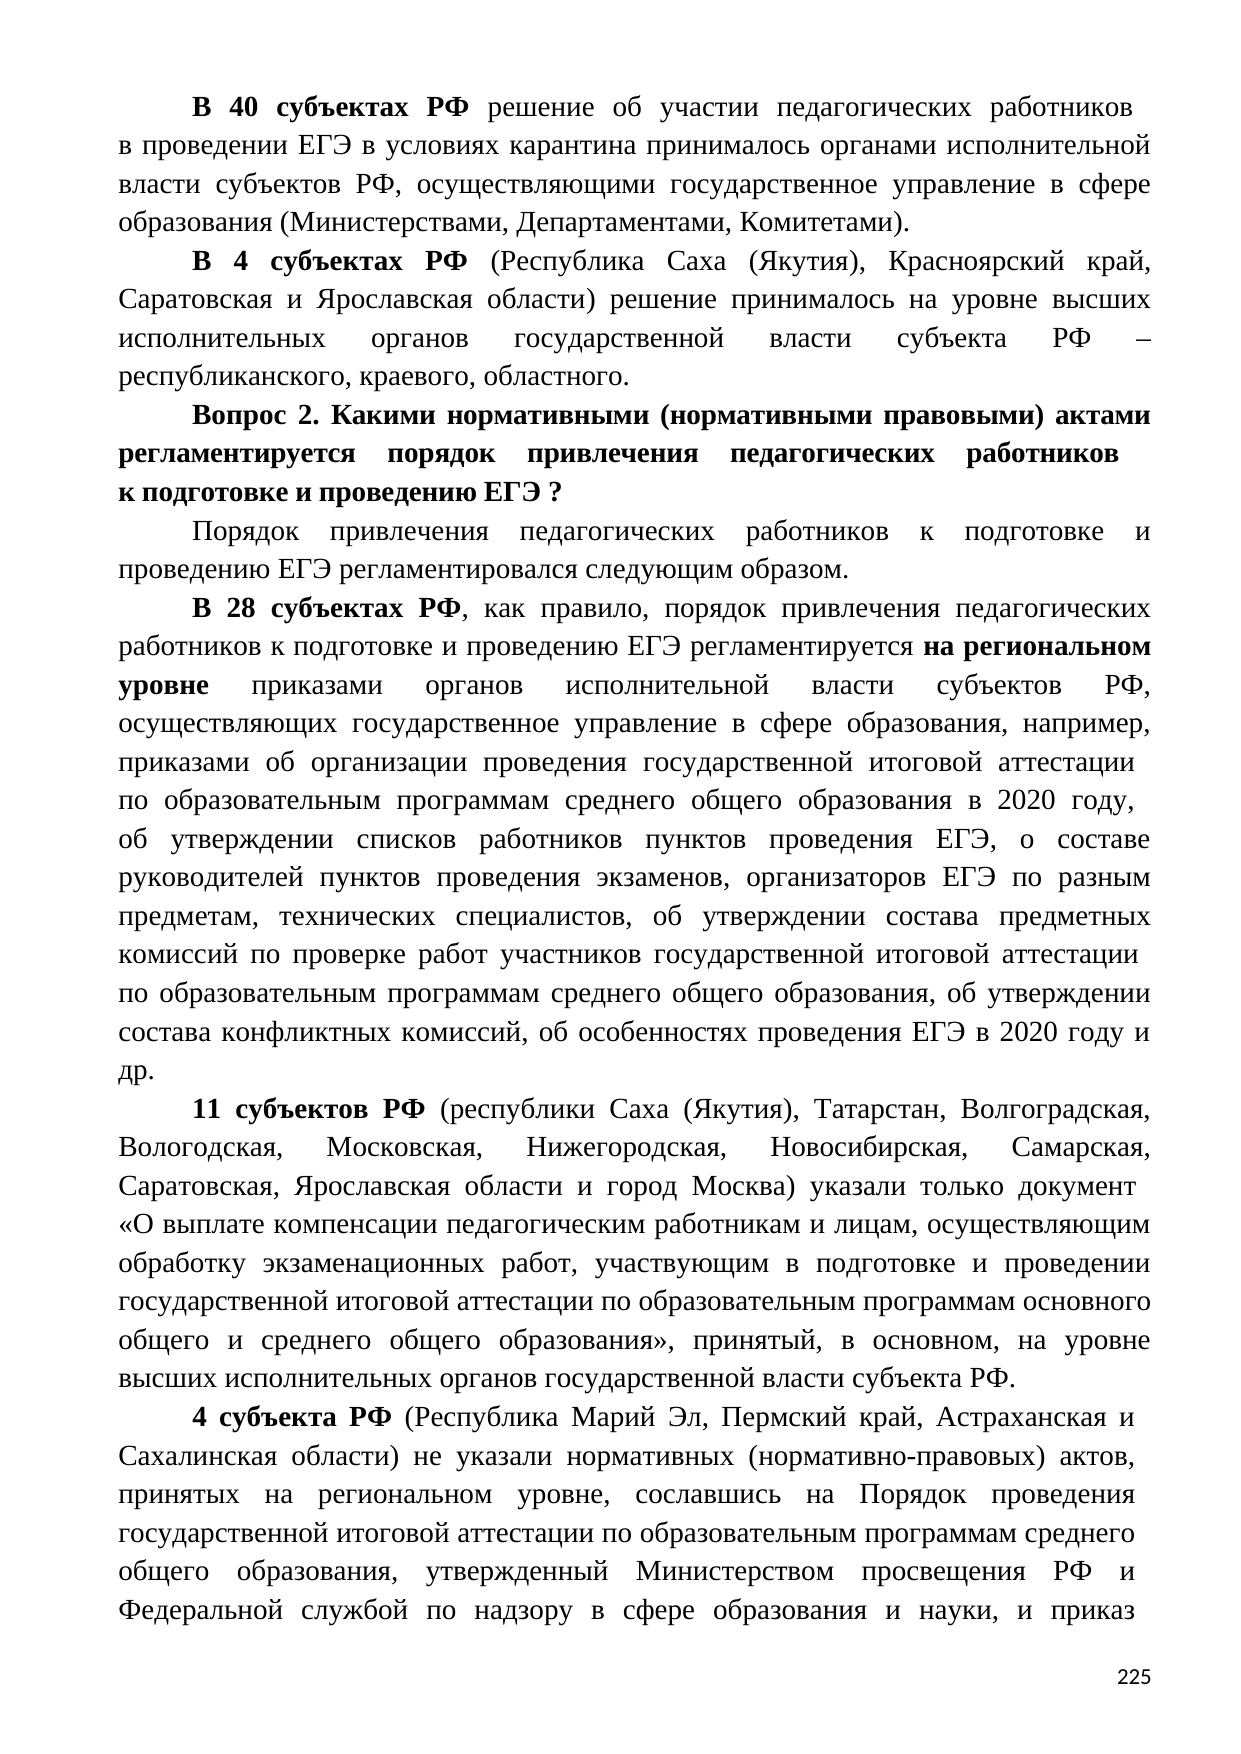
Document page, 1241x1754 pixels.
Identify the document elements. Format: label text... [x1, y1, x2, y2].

text 11 субъектов РФ (республики Саха (Якутия), Татарстан, Волгоградская, Вологодская, Московская, Нижегородская, Новосибирская, Самарская, Саратовская, Ярославская области и город Москва) указали только документ «О выплате компенсации педагогическим работникам и лицам, осуществляющим обработку экзаменационных работ, участвующим в подготовке и проведении государственной итоговой аттестации по образовательным программам основного общего и среднего общего образования», принятый, в основном, на уровне высших исполнительных органов государственной власти субъекта РФ. [118, 1091, 1152, 1394]
text Порядок привлечения педагогических работников к подготовке и проведению ЕГЭ регламентировался следующим образом. [118, 513, 1152, 585]
text В 4 субъектах РФ (Республика Саха (Якутия), Красноярский край, Саратовская и Ярославская области) решение принималось на уровне высших исполнительных органов государственной власти субъекта РФ – республиканского, краевого, областного. [118, 243, 1152, 392]
text Вопрос 2. Какими нормативными (нормативными правовыми) актами регламентируется порядок привлечения педагогических работников к подготовке и проведению ЕГЭ ? [118, 397, 1152, 508]
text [118, 1399, 1136, 1625]
text В 40 субъектах РФ решение об участии педагогических работников в проведении ЕГЭ в условиях карантина принималось органами исполнительной власти субъектов РФ, осуществляющими государственное управление в сфере образования (Министерствами, Департаментами, Комитетами). [118, 89, 1152, 238]
text В 28 субъектах РФ, как правило, порядок привлечения педагогических работников к подготовке и проведению ЕГЭ регламентируется на региональном уровне приказами органов исполнительной власти субъектов РФ, осуществляющих государственное управление в сфере образования, например, приказами об организации проведения государственной итоговой аттестации по образовательным программам среднего общего образования в 2020 году, об утверждении списков работников пунктов проведения ЕГЭ, о составе руководителей пунктов проведения экзаменов, организаторов ЕГЭ по разным предметам, технических специалистов, об утверждении состава предметных комиссий по проверке работ участников государственной итоговой аттестации по образовательным программам среднего общего образования, об утверждении состава конфликтных комиссий, об особенностях проведения ЕГЭ в 2020 году и др. [118, 590, 1152, 1086]
